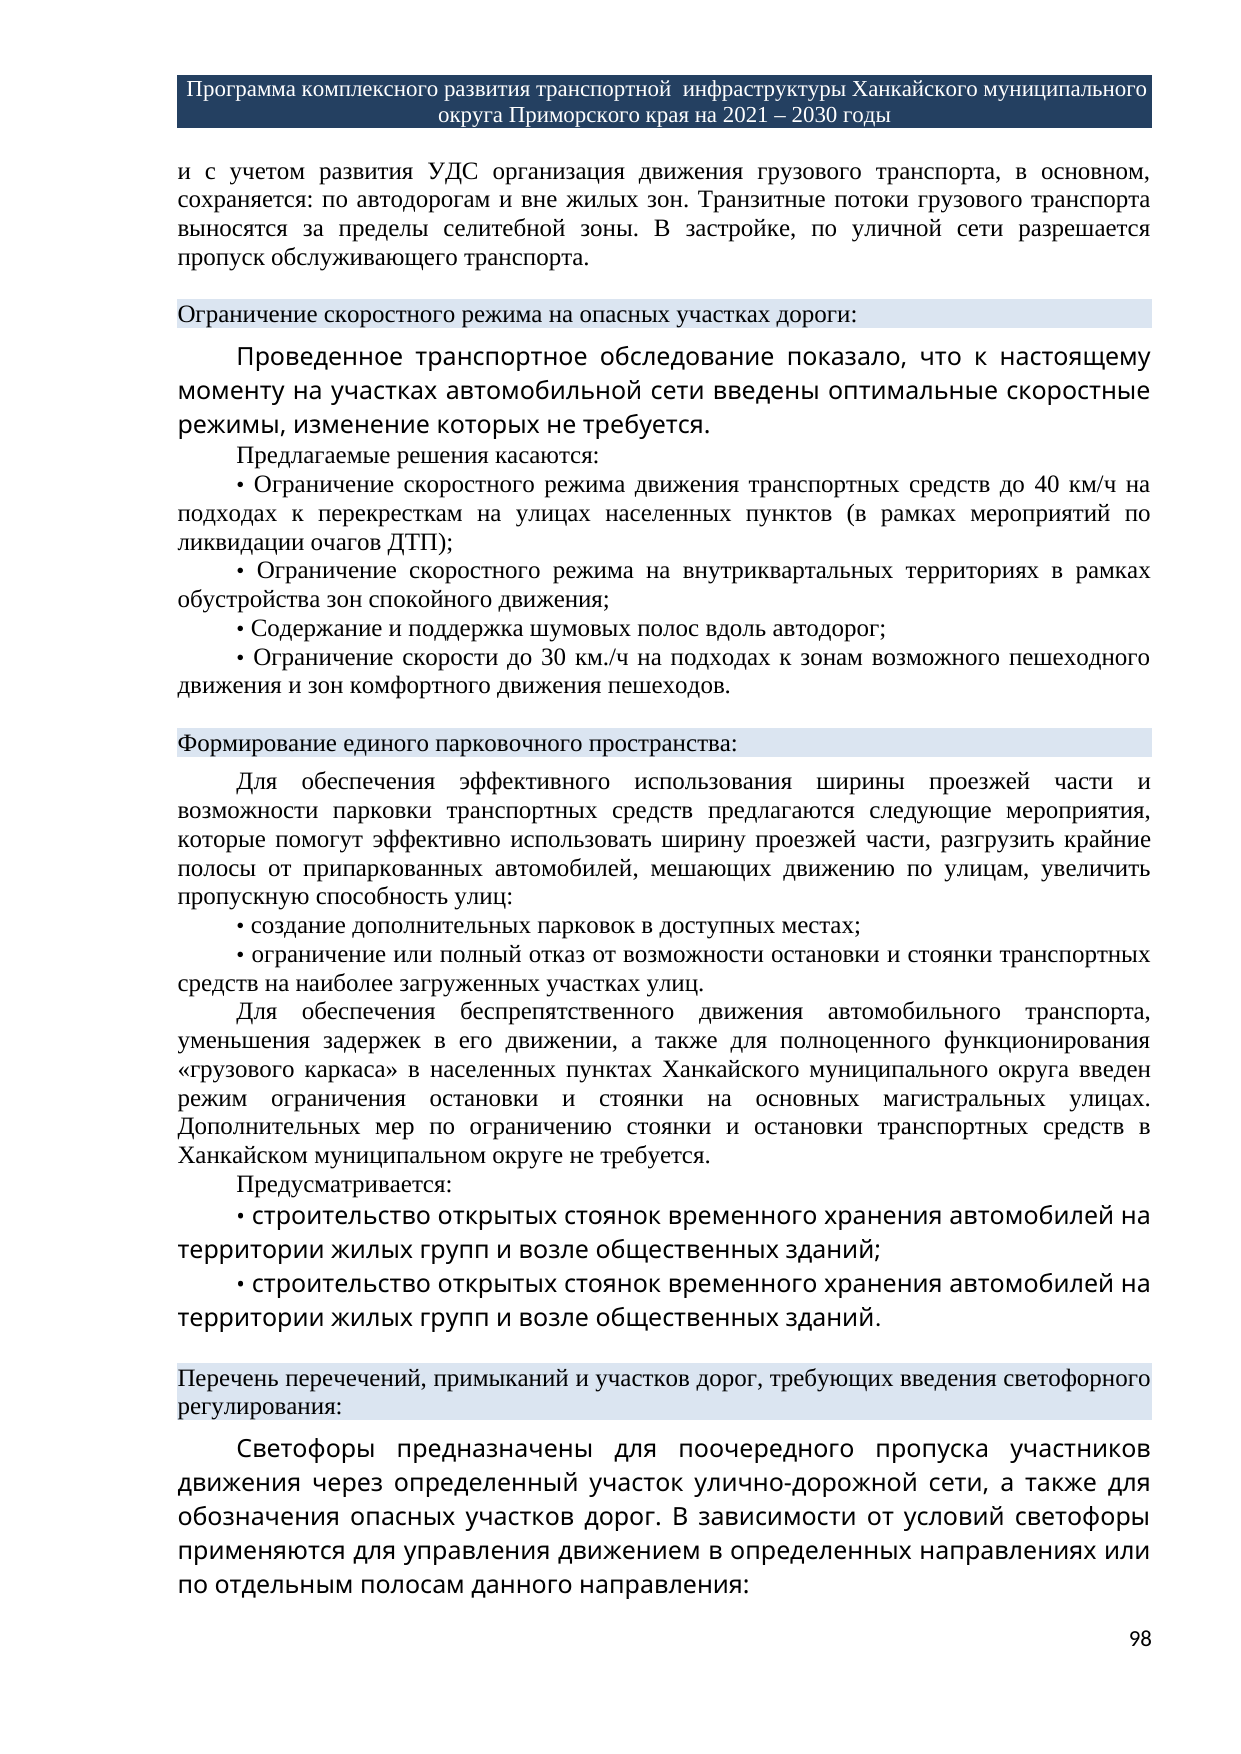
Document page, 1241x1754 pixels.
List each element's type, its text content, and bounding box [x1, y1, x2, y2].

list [177, 156, 1152, 271]
text • ограничение или полный отказ от возможности остановки и стоянки транспортных средств на наиболее загруженных участках улиц. [177, 939, 1152, 996]
text Для обеспечения беспрепятственного движения автомобильного транспорта, уменьшения задержек в его движении, а также для полноценного функционирования «грузового каркаса» в населенных пунктах Ханкайского муниципального округа введен режим ограничения остановки и стоянки на основных магистральных улицах. Дополнительных мер по ограничению стоянки и остановки транспортных средств в Ханкайском муниципальном округе не требуется. [177, 996, 1152, 1169]
text Формирование единого парковочного пространства: [177, 728, 1152, 757]
text Для обеспечения эффективного использования ширины проезжей части и возможности парковки транспортных средств предлагаются следующие мероприятия, которые помогут эффективно использовать ширину проезжей части, разгрузить крайние полосы от припаркованных автомобилей, мешающих движению по улицам, увеличить пропускную способность улиц: [177, 766, 1152, 910]
text • строительство открытых стоянок временного хранения автомобилей на территории жилых групп и возле общественных зданий. [177, 1266, 1152, 1334]
text • создание дополнительных парковок в доступных местах; [177, 910, 1152, 939]
text • Ограничение скоростного режима на внутриквартальных территориях в рамках обустройства зон спокойного движения; [177, 556, 1152, 613]
text Ограничение скоростного режима на опасных участках дороги: [177, 299, 1152, 328]
text • Ограничение скорости до 30 км./ч на подходах к зонам возможного пешеходного движения и зон комфортного движения пешеходов. [177, 642, 1152, 699]
text Проведенное транспортное обследование показало, что к настоящему моменту на участках автомобильной сети введены оптимальные скоростные режимы, изменение которых не требуется. [177, 338, 1152, 441]
text • строительство открытых стоянок временного хранения автомобилей на территории жилых групп и возле общественных зданий; [177, 1198, 1152, 1266]
text • Содержание и поддержка шумовых полос вдоль автодорог; [177, 613, 1152, 642]
text Предусматривается: [177, 1169, 1152, 1198]
text Предлагаемые решения касаются: [177, 441, 1152, 469]
text Светофоры предназначены для поочередного пропуска участников движения через определенный участок улично-дорожной сети, а также для обозначения опасных участков дорог. В зависимости от условий светофоры применяются для управления движением в определенных направлениях или по отдельным полосам данного направления: [177, 1430, 1152, 1601]
text Перечень перечечений, примыканий и участков дорог, требующих введения светофорного регулирования: [177, 1363, 1152, 1420]
list • Ограничение скоростного режима движения транспортных средств до 40 км/ч на подходах к перекресткам на улицах населенных пунктов (в рамках мероприятий по ликвидации очагов ДТП); [177, 469, 1152, 556]
